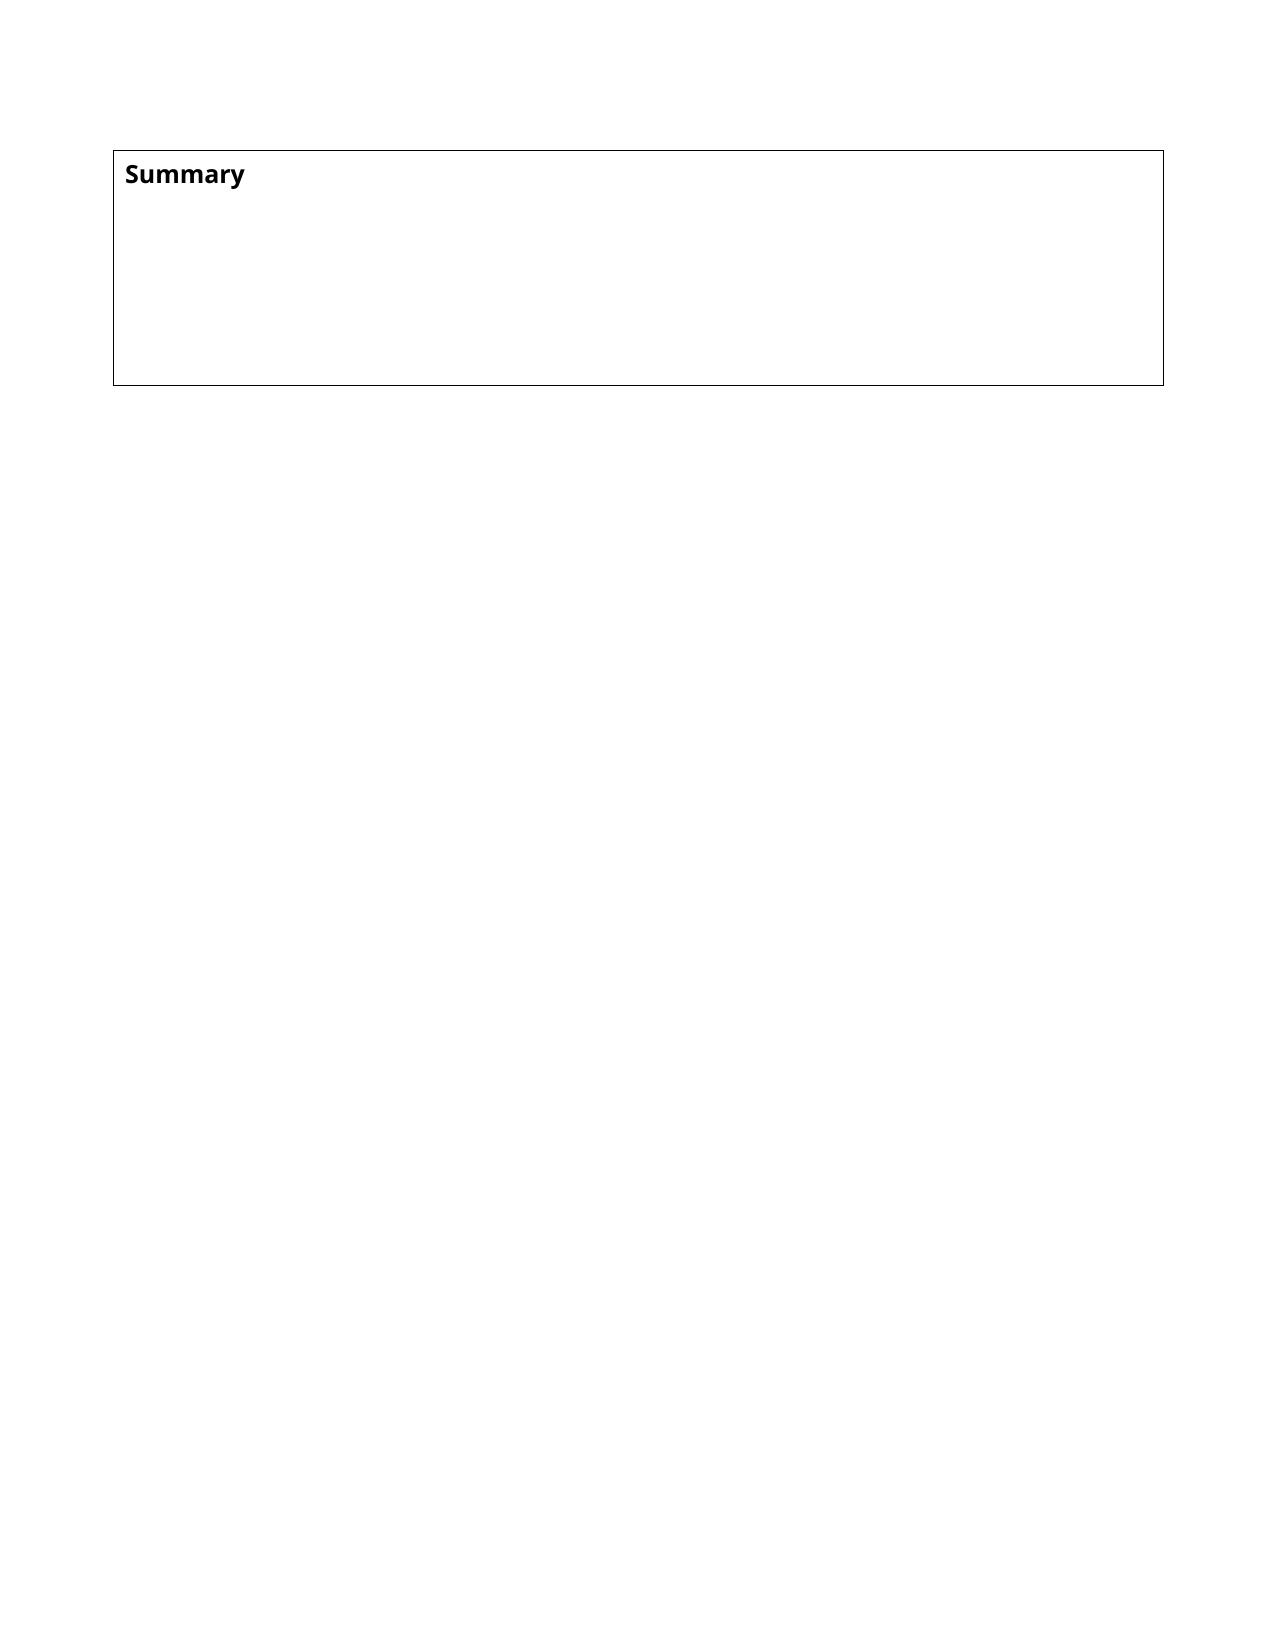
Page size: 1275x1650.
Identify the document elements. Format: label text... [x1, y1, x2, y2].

table_header Summary [114, 151, 1163, 385]
